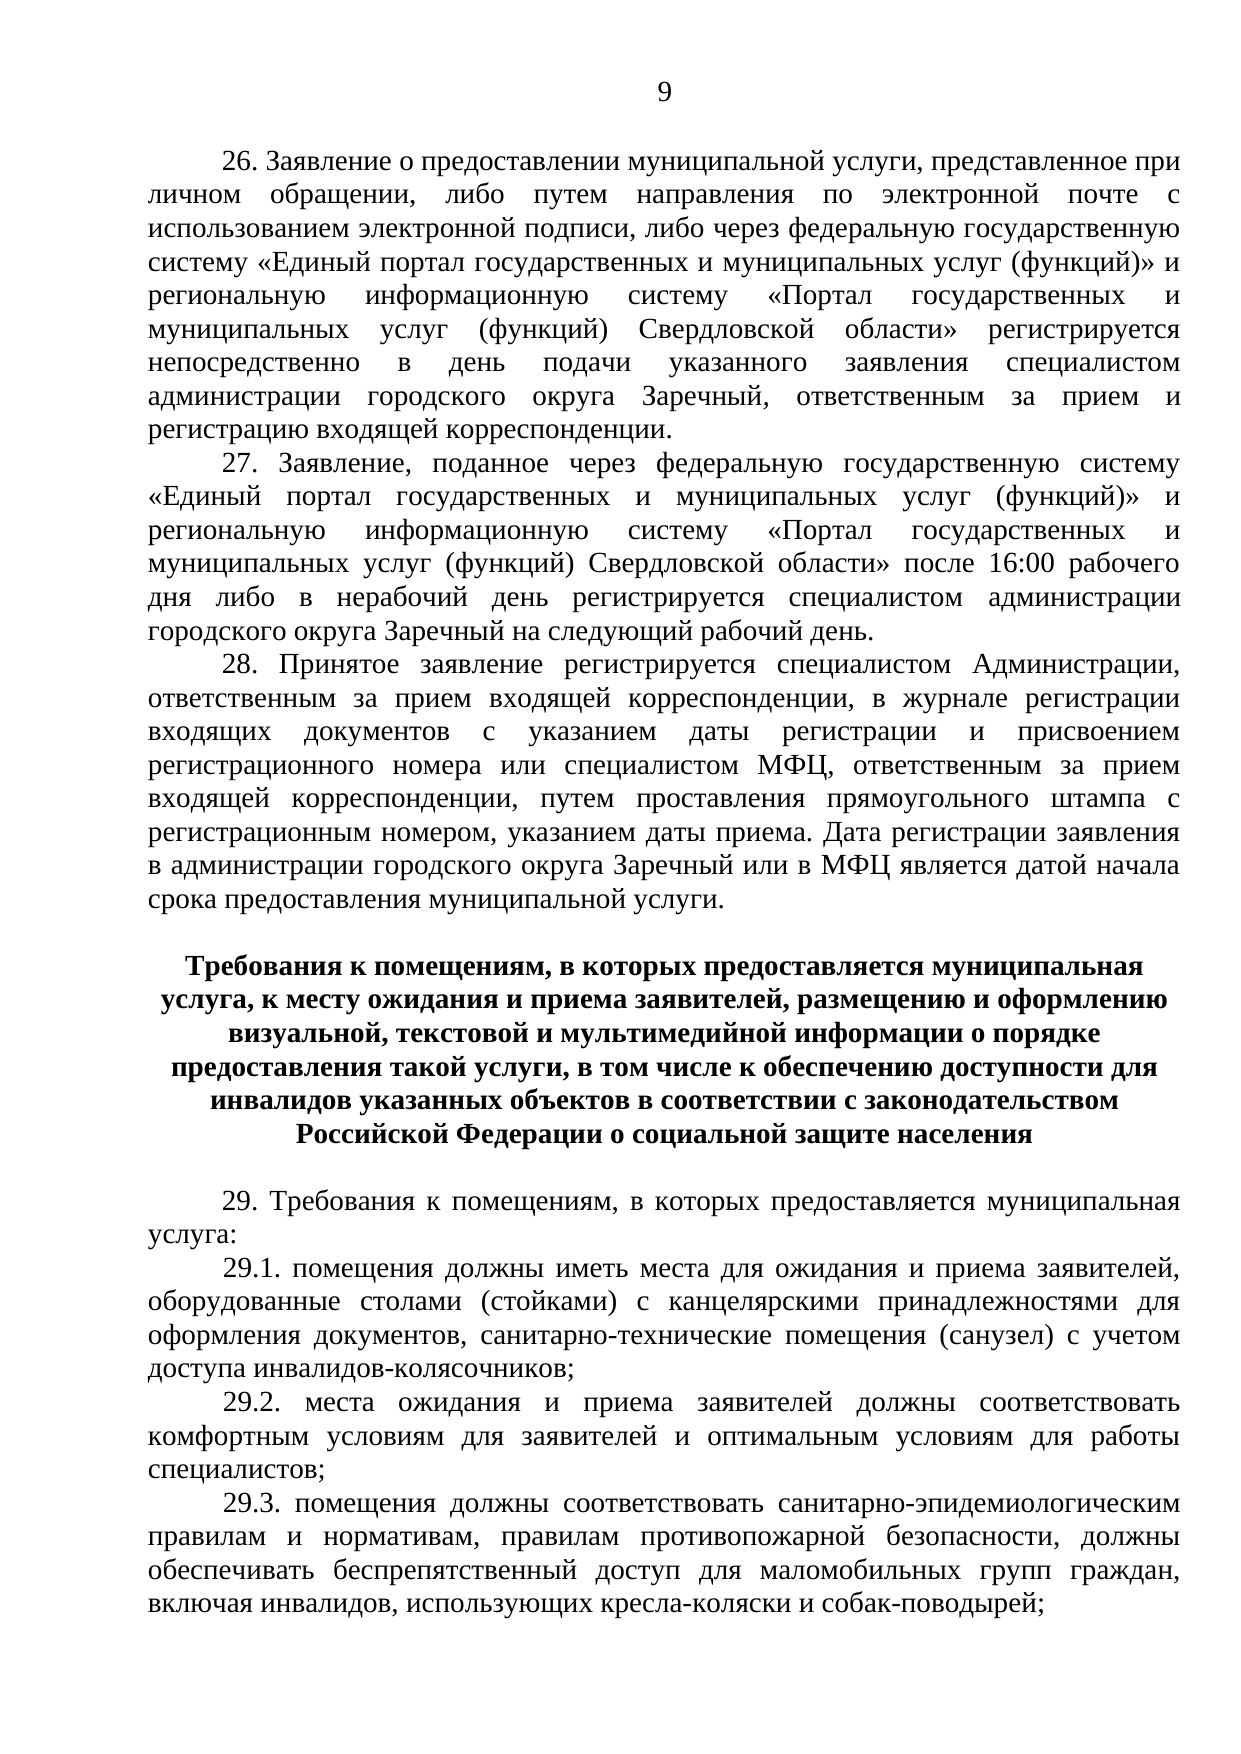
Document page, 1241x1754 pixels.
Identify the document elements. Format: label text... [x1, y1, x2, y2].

text 29.2. места ожидания и приема заявителей должны соответствовать комфортным условиям для заявителей и оптимальным условиям для работы специалистов; [148, 1384, 1181, 1485]
text 27. Заявление, поданное через федеральную государственную систему «Единый портал государственных и муниципальных услуг (функций)» и региональную информационную систему «Портал государственных и муниципальных услуг (функций) Свердловской области» после 16:00 рабочего дня либо в нерабочий день регистрируется специалистом администрации городского округа Заречный на следующий рабочий день. [148, 445, 1181, 646]
text 29.1. помещения должны иметь места для ожидания и приема заявителей, оборудованные столами (стойками) с канцелярскими принадлежностями для оформления документов, санитарно-технические помещения (санузел) с учетом доступа инвалидов-колясочников; [148, 1250, 1181, 1384]
text 29.3. помещения должны соответствовать санитарно-эпидемиологическим правилам и нормативам, правилам противопожарной безопасности, должны обеспечивать беспрепятственный доступ для маломобильных групп граждан, включая инвалидов, использующих кресла-коляски и собак-поводырей; [148, 1485, 1181, 1619]
text 29. Требования к помещениям, в которых предоставляется муниципальная услуга: [148, 1183, 1181, 1250]
text 26. Заявление о предоставлении муниципальной услуги, представленное при личном обращении, либо путем направления по электронной почте с использованием электронной подписи, либо через федеральную государственную систему «Единый портал государственных и муниципальных услуг (функций)» и региональную информационную систему «Портал государственных и муниципальных услуг (функций) Свердловской области» регистрируется непосредственно в день подачи указанного заявления специалистом администрации городского округа Заречный, ответственным за прием и регистрацию входящей корреспонденции. [148, 143, 1181, 445]
text 28. Принятое заявление регистрируется специалистом Администрации, ответственным за прием входящей корреспонденции, в журнале регистрации входящих документов с указанием даты регистрации и присвоением регистрационного номера или специалистом МФЦ, ответственным за прием входящей корреспонденции, путем проставления прямоугольного штампа с регистрационным номером, указанием даты приема. Дата регистрации заявления в администрации городского округа Заречный или в МФЦ является датой начала срока предоставления муниципальной услуги. [148, 646, 1181, 914]
text Требования к помещениям, в которых предоставляется муниципальная услуга, к месту ожидания и приема заявителей, размещению и оформлению визуальной, текстовой и мультимедийной информации о порядке предоставления такой услуги, в том числе к обеспечению доступности для инвалидов указанных объектов в соответствии с законодательством Российской Федерации о социальной защите населения [148, 948, 1181, 1149]
